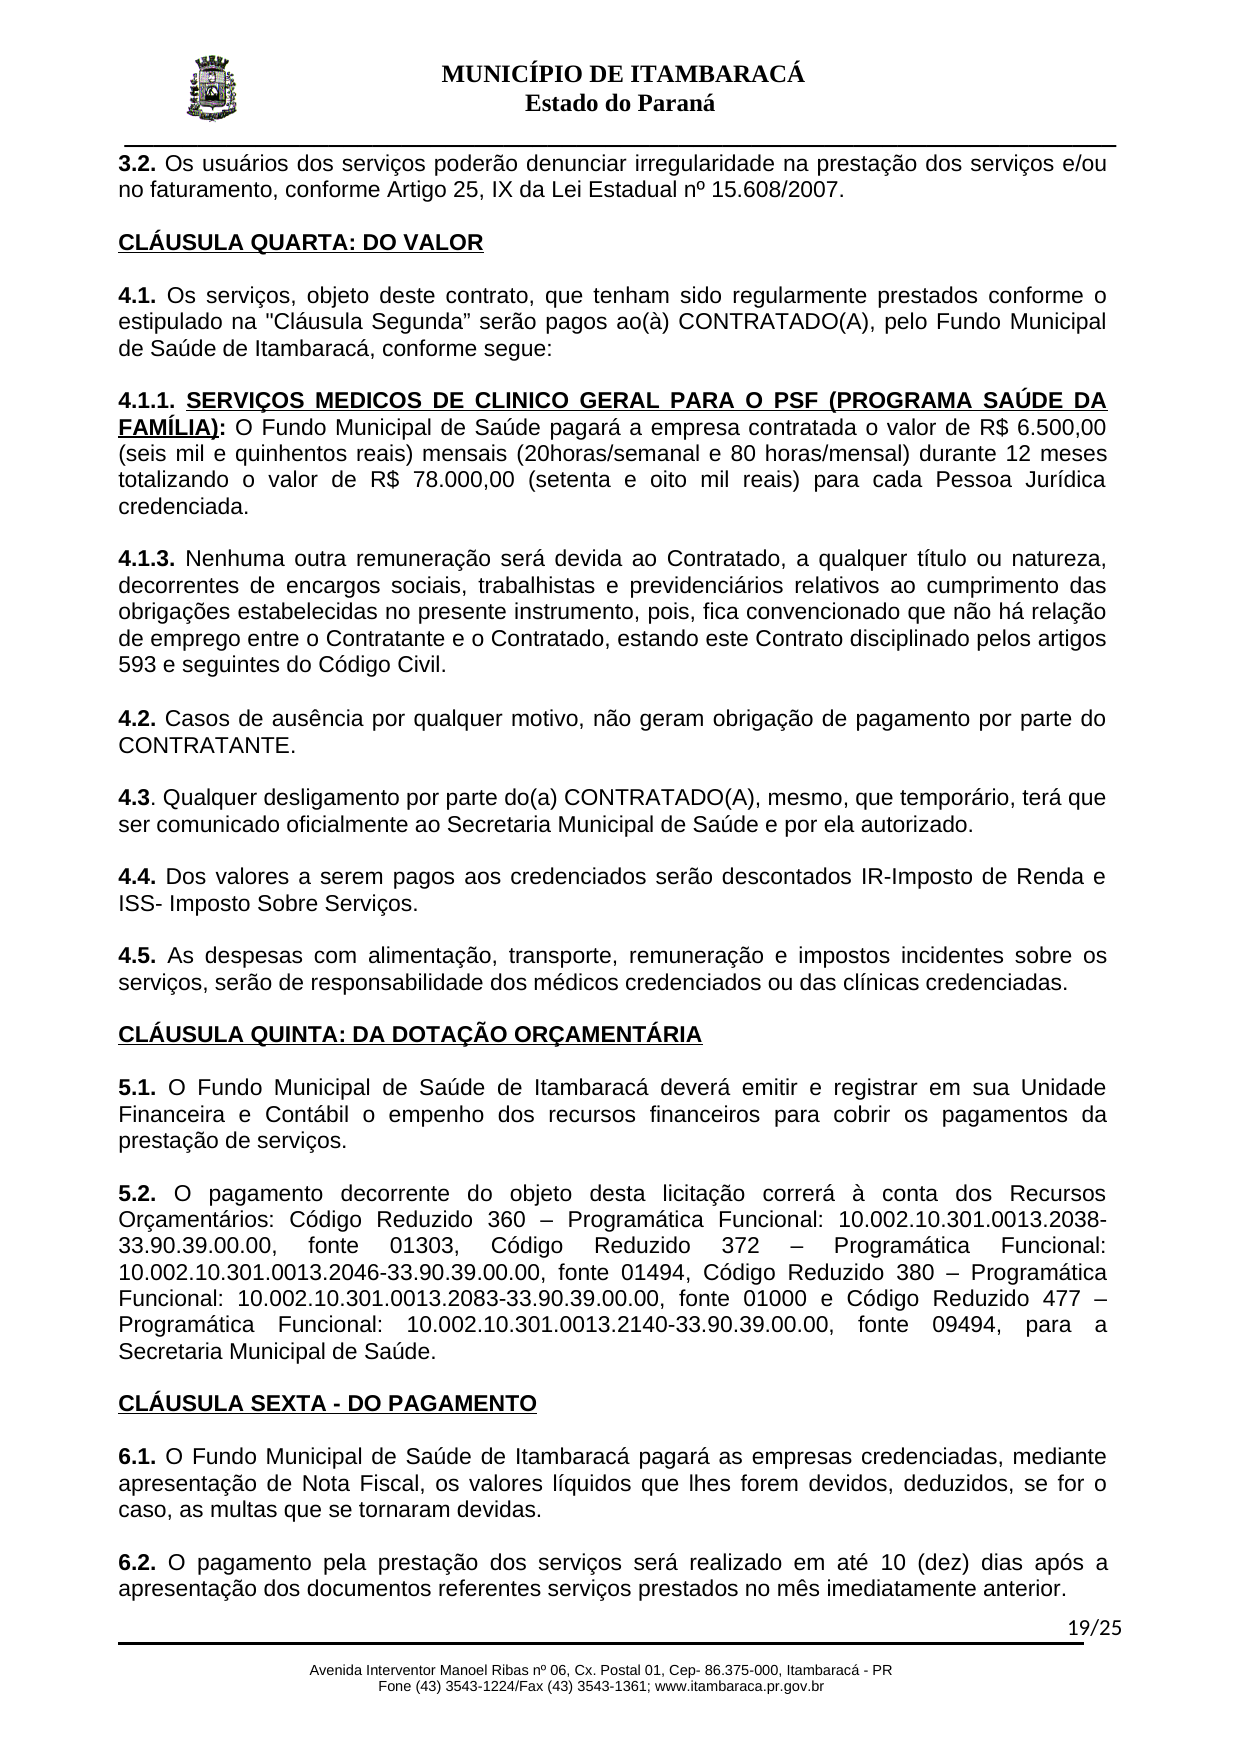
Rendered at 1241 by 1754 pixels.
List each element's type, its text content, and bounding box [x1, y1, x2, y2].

text 4.5. As despesas com alimentação, transporte, remuneração e impostos incidentes sobre os serviços, serão de responsabilidade dos médicos credenciados ou das clínicas credenciadas. [118, 942, 1107, 995]
picture [185, 55, 240, 123]
text 4.1.1. SERVIÇOS MEDICOS DE CLINICO GERAL PARA O PSF (PROGRAMA SAÚDE DA FAMÍLIA): O Fundo Municipal de Saúde pagará a empresa contratada o valor de R$ 6.500,00 (seis mil e quinhentos reais) mensais (20horas/semanal e 80 horas/mensal) durante 12 meses totalizando o valor de R$ 78.000,00 (setenta e oito mil reais) para cada Pessoa Jurídica credenciada. [118, 387, 1107, 519]
text 5.2. O pagamento decorrente do objeto desta licitação correrá à conta dos Recursos Orçamentários: Código Reduzido 360 – Programática Funcional: 10.002.10.301.0013.2038-33.90.39.00.00, fonte 01303, Código Reduzido 372 – Programática Funcional: 10.002.10.301.0013.2046-33.90.39.00.00, fonte 01494, Código Reduzido 380 – Programática Funcional: 10.002.10.301.0013.2083-33.90.39.00.00, fonte 01000 e Código Reduzido 477 – Programática Funcional: 10.002.10.301.0013.2140-33.90.39.00.00, fonte 09494, para a Secretaria Municipal de Saúde. [118, 1179, 1107, 1364]
text 4.2. Casos de ausência por qualquer motivo, não geram obrigação de pagamento por parte do CONTRATANTE. [118, 705, 1107, 758]
text 4.1.3. Nenhuma outra remuneração será devida ao Contratado, a qualquer título ou natureza, decorrentes de encargos sociais, trabalhistas e previdenciários relativos ao cumprimento das obrigações estabelecidas no presente instrumento, pois, fica convencionado que não há relação de emprego entre o Contratante e o Contratado, estando este Contrato disciplinado pelos artigos 593 e seguintes do Código Civil. [118, 545, 1107, 677]
text 4.1. Os serviços, objeto deste contrato, que tenham sido regularmente prestados conforme o estipulado na "Cláusula Segunda” serão pagos ao(à) CONTRATADO(A), pelo Fundo Municipal de Saúde de Itambaracá, conforme segue: [118, 282, 1107, 361]
text CLÁUSULA QUINTA: DA DOTAÇÃO ORÇAMENTÁRIA [118, 1021, 1107, 1048]
text 4.4. Dos valores a serem pagos aos credenciados serão descontados IR-Imposto de Renda e ISS- Imposto Sobre Serviços. [118, 863, 1107, 916]
text CLÁUSULA QUARTA: DO VALOR [118, 229, 1107, 256]
text 5.1. O Fundo Municipal de Saúde de Itambaracá deverá emitir e registrar em sua Unidade Financeira e Contábil o empenho dos recursos financeiros para cobrir os pagamentos da prestação de serviços. [118, 1074, 1108, 1153]
text 6.2. O pagamento pela prestação dos serviços será realizado em até 10 (dez) dias após a apresentação dos documentos referentes serviços prestados no mês imediatamente anterior. [118, 1548, 1108, 1601]
text CLÁUSULA SEXTA - DO PAGAMENTO [118, 1390, 1107, 1417]
text 3.2. Os usuários dos serviços poderão denunciar irregularidade na prestação dos serviços e/ou no faturamento, conforme Artigo 25, IX da Lei Estadual nº 15.608/2007. [118, 150, 1107, 203]
text 6.1. O Fundo Municipal de Saúde de Itambaracá pagará as empresas credenciadas, mediante apresentação de Nota Fiscal, os valores líquidos que lhes forem devidos, deduzidos, se for o caso, as multas que se tornaram devidas. [118, 1443, 1108, 1522]
text 4.3. Qualquer desligamento por parte do(a) CONTRATADO(A), mesmo, que temporário, terá que ser comunicado oficialmente ao Secretaria Municipal de Saúde e por ela autorizado. [118, 784, 1107, 837]
